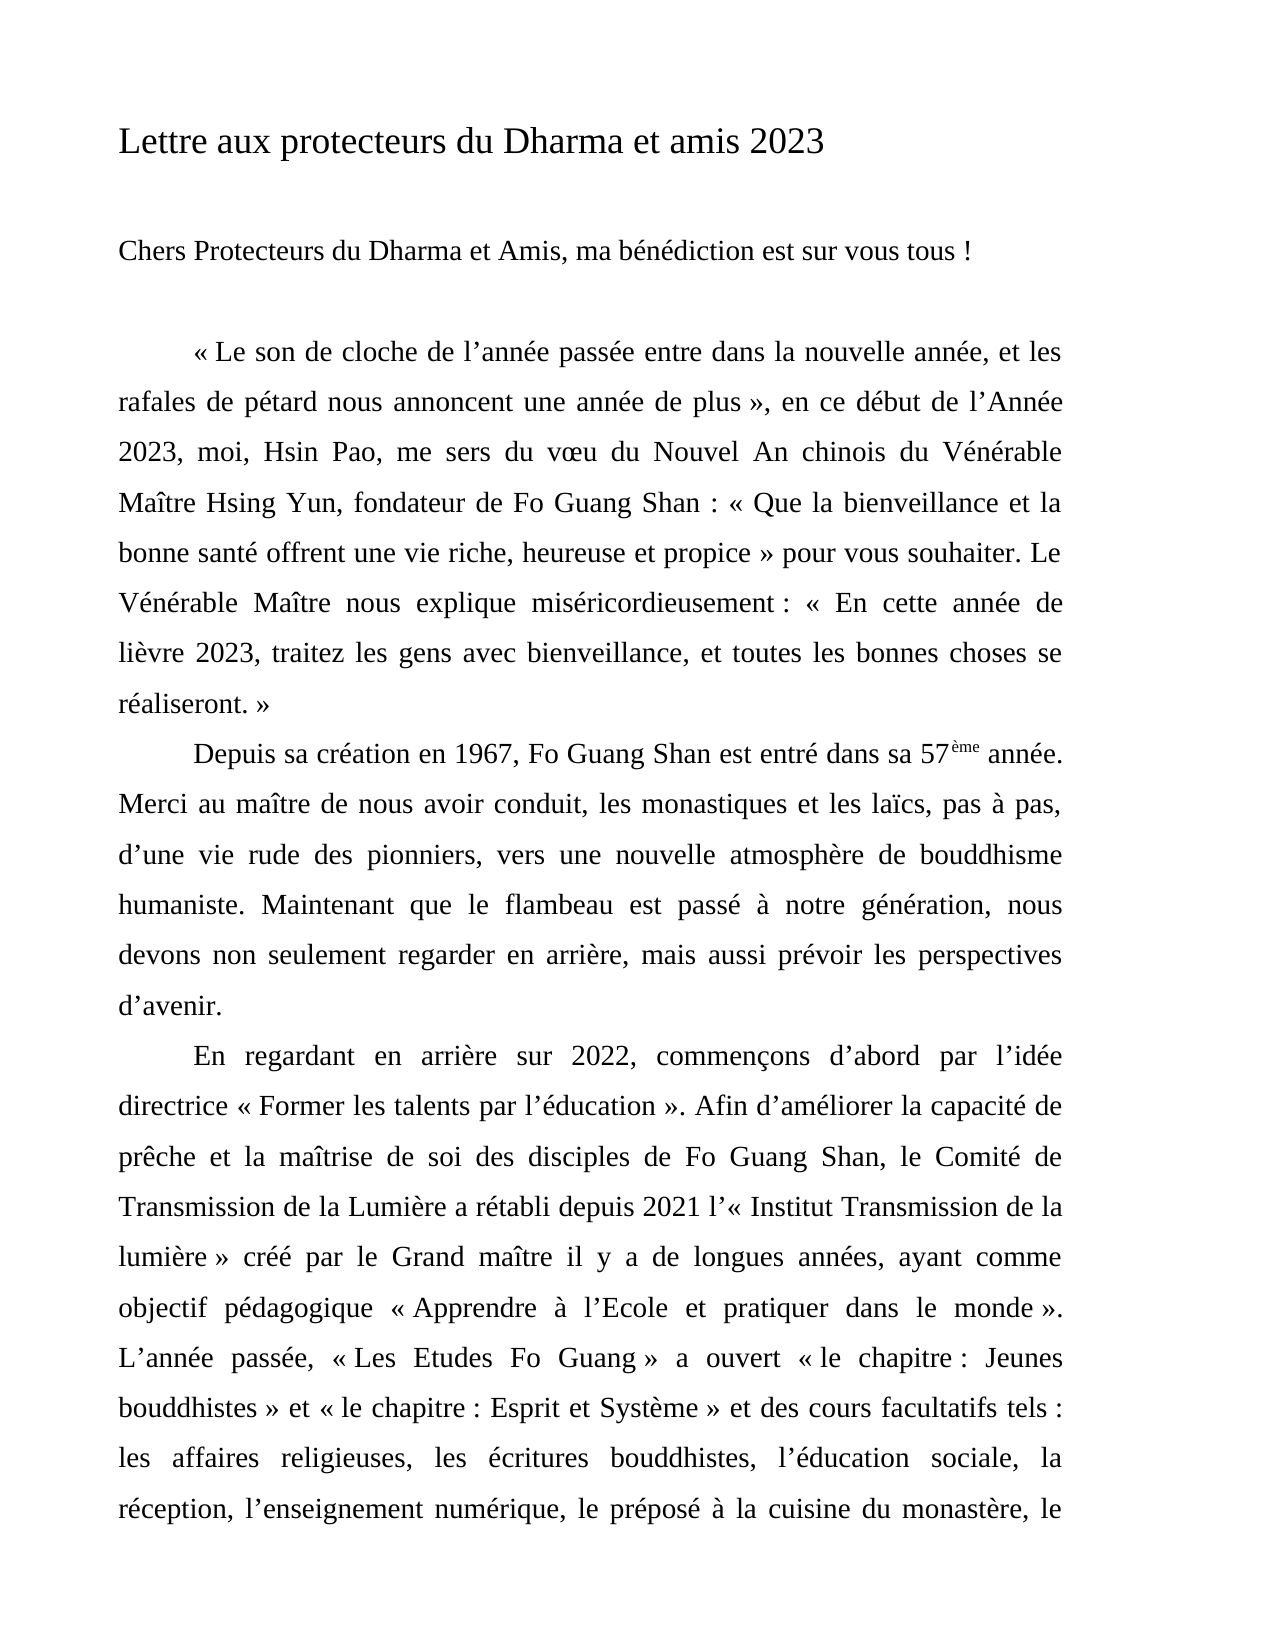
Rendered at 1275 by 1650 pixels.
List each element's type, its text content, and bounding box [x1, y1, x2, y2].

text Chers Protecteurs du Dharma et Amis, ma bénédiction est sur vous tous ! [118, 233, 1063, 267]
text « Le son de cloche de l’année passée entre dans la nouvelle année, et les rafales de pétard nous annoncent une année de plus », en ce début de l’Année 2023, moi, Hsin Pao, me sers du vœu du Nouvel An chinois du Vénérable Maître Hsing Yun, fondateur de Fo Guang Shan : « Que la bienveillance et la bonne santé offrent une vie riche, heureuse et propice » pour vous souhaiter. Le Vénérable Maître nous explique miséricordieusement : « En cette année de lièvre 2023, traitez les gens avec bienveillance, et toutes les bonnes choses se réaliseront. » [118, 334, 1063, 719]
text Depuis sa création en 1967, Fo Guang Shan est entré dans sa 57ème année. Merci au maître de nous avoir conduit, les monastiques et les laïcs, pas à pas, d’une vie rude des pionniers, vers une nouvelle atmosphère de bouddhisme humaniste. Maintenant que le flambeau est passé à notre génération, nous devons non seulement regarder en arrière, mais aussi prévoir les perspectives d’avenir. [118, 736, 1063, 1021]
text Lettre aux protecteurs du Dharma et amis 2023 [118, 118, 1063, 161]
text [118, 1038, 1063, 1524]
